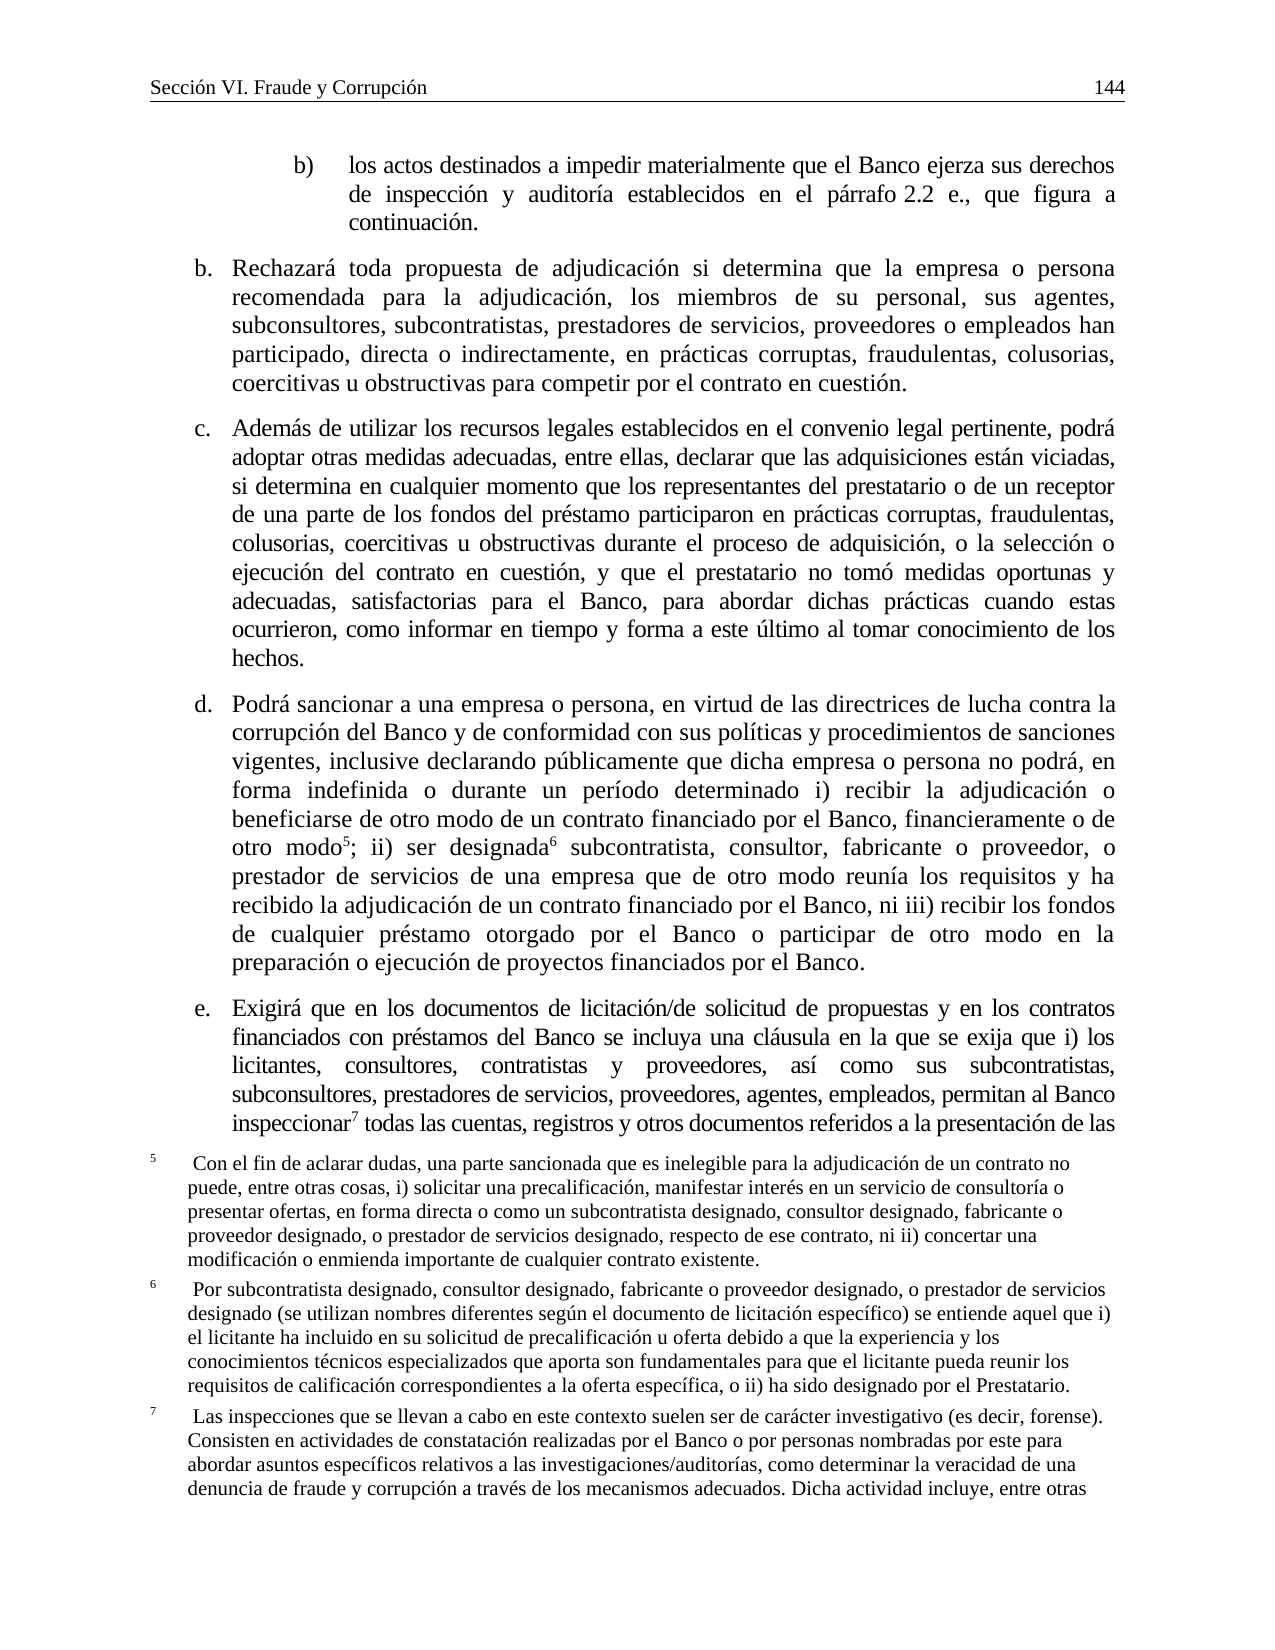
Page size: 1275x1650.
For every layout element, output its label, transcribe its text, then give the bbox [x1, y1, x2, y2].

list Rechazará toda propuesta de adjudicación si determina que la empresa o persona recomendada para la adjudicación, los miembros de su personal, sus agentes, subconsultores, subcontratistas, prestadores de servicios, proveedores o empleados han participado, directa o indirectamente, en prácticas corruptas, fraudulentas, colusorias, coercitivas u obstructivas para competir por el contrato en cuestión. [194, 253, 1116, 397]
list Exigirá que en los documentos de licitación/de solicitud de propuestas y en los contratos financiados con préstamos del Banco se incluya una cláusula en la que se exija que i) los licitantes, consultores, contratistas y proveedores, así como sus subcontratistas, subconsultores, prestadores de servicios, proveedores, agentes, empleados, permitan al Banco inspeccionar todas las cuentas, registros y otros documentos referidos a la presentación de las ofertas y la ejecución del contrato, y someterlos a la auditoría de profesionales nombrados por este. [194, 993, 1116, 1137]
list Podrá sancionar a una empresa o persona, en virtud de las directrices de lucha contra la corrupción del Banco y de conformidad con sus políticas y procedimientos de sanciones vigentes, inclusive declarando públicamente que dicha empresa o persona no podrá, en forma indefinida o durante un período determinado i) recibir la adjudicación o beneficiarse de otro modo de un contrato financiado por el Banco, financieramente o de otro modo; ii) ser designada subcontratista, consultor, fabricante o proveedor, o prestador de servicios de una empresa que de otro modo reunía los requisitos y ha recibido la adjudicación de un contrato financiado por el Banco, ni iii) recibir los fondos de cualquier préstamo otorgado por el Banco o participar de otro modo en la preparación o ejecución de proyectos financiados por el Banco. [194, 689, 1116, 976]
list los actos destinados a impedir materialmente que el Banco ejerza sus derechos de inspección y auditoría establecidos en el párrafo 2.2 e., que figura a continuación. [293, 150, 1116, 236]
list Además de utilizar los recursos legales establecidos en el convenio legal pertinente, podrá adoptar otras medidas adecuadas, entre ellas, declarar que las adquisiciones están viciadas, si determina en cualquier momento que los representantes del prestatario o de un receptor de una parte de los fondos del préstamo participaron en prácticas corruptas, fraudulentas, colusorias, coercitivas u obstructivas durante el proceso de adquisición, o la selección o ejecución del contrato en cuestión, y que el prestatario no tomó medidas oportunas y adecuadas, satisfactorias para el Banco, para abordar dichas prácticas cuando estas ocurrieron, como informar en tiempo y forma a este último al tomar conocimiento de los hechos. [194, 413, 1116, 672]
